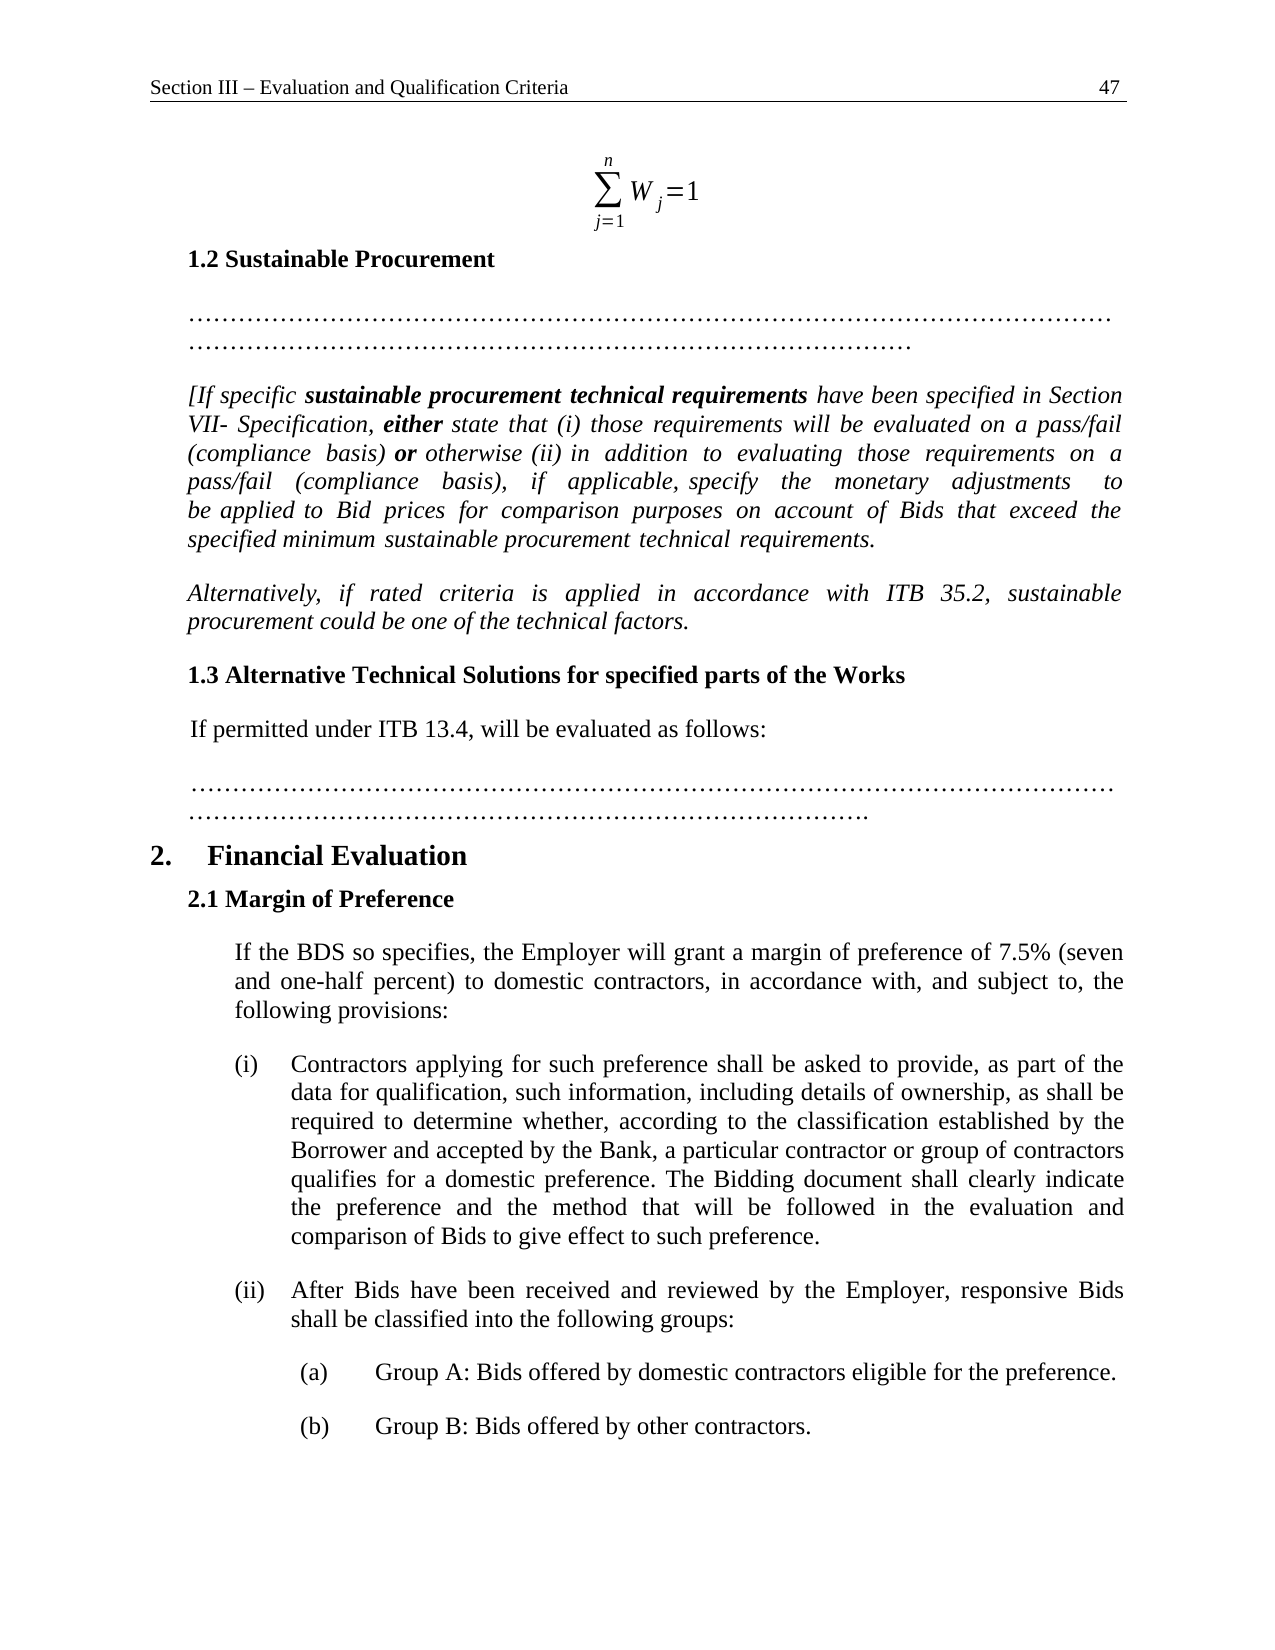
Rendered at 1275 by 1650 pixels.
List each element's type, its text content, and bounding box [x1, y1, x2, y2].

list 1.2 Sustainable Procurement [187, 244, 1107, 273]
text …………………………………………………………………………………………………………………………………………………………………………. [187, 768, 1125, 825]
text If the BDS so specifies, the Employer will grant a margin of preference of 7.5% (seven and one-half percent) to domestic contractors, in accordance with, and subject to, the following provisions: [234, 937, 1125, 1024]
text If permitted under ITB 13.4, will be evaluated as follows: [187, 714, 1125, 743]
text 1.3 Alternative Technical Solutions for specified parts of the Works [187, 660, 1107, 689]
list 2.1 Margin of Preference [187, 884, 1107, 912]
text [If specific sustainable procurement technical requirements have been specified in Section VII- Specification, either state that (i) those requirements will be evaluated on a pass/fail (compliance basis) or otherwise (ii) in addition to evaluating those requirements on a pass/fail (compliance basis), if applicable, specify the monetary adjustments to be applied to Bid prices for comparison purposes on account of Bids that exceed the specified minimum sustainable procurement technical requirements. [187, 380, 1125, 553]
list Financial Evaluation [150, 838, 1125, 871]
text (a) Group A: Bids offered by domestic contractors eligible for the preference. [291, 1357, 1125, 1386]
text Alternatively, if rated criteria is applied in accordance with ITB 35.2, sustainable procurement could be one of the technical factors. [187, 578, 1125, 635]
text (b) Group B: Bids offered by other contractors. [291, 1411, 1125, 1440]
text ……………………………………………………………………………………………………………………………………………………………………………… [187, 298, 1125, 355]
text (ii) After Bids have been received and reviewed by the Employer, responsive Bids shall be classified into the following groups: [234, 1275, 1125, 1332]
text (i) Contractors applying for such preference shall be asked to provide, as part of the data for qualification, such information, including details of ownership, as shall be required to determine whether, according to the classification established by the Borrower and accepted by the Bank, a particular contractor or group of contractors qualifies for a domestic preference. The Bidding document shall clearly indicate the preference and the method that will be followed in the evaluation and comparison of Bids to give effect to such preference. [234, 1049, 1125, 1250]
